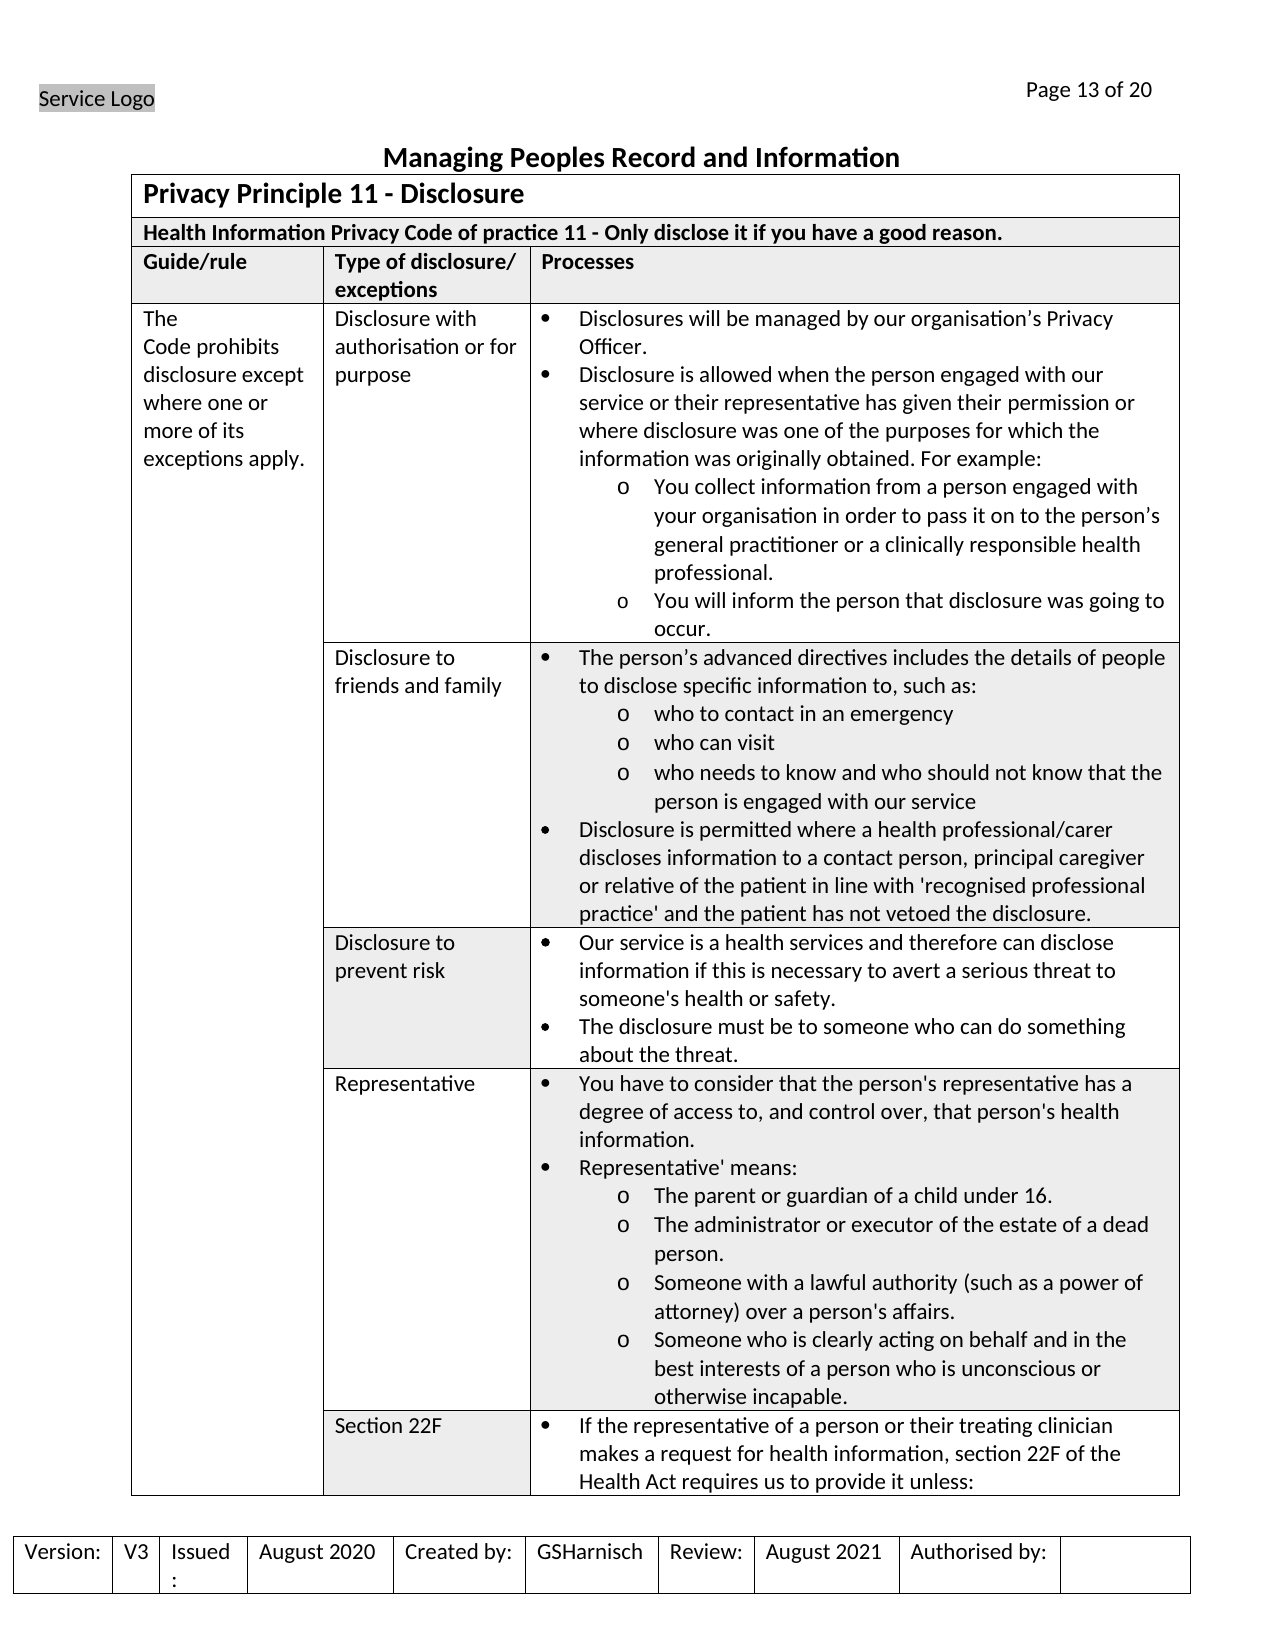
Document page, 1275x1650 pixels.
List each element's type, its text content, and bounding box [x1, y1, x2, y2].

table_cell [531, 1411, 1179, 1495]
table_cell Privacy Principle 11 - Disclosure [132, 175, 1179, 217]
table_cell Disclosure to friends and family [324, 643, 530, 927]
table_cell The person’s advanced directives includes the details of people to disclose specific information to, such as: who to contact in an emergency who can visit who needs to know and who should not know that the person is engaged with our service Disclosure is permitted where a health professional/carer discloses information to a contact person, principal caregiver or relative of the patient in line with 'recognised professional practice' and the patient has not vetoed the disclosure. [531, 643, 1179, 927]
table_cell Health Information Privacy Code of practice 11 - Only disclose it if you have a good reason. [132, 218, 1179, 246]
table_cell Guide/rule [132, 247, 323, 303]
table_cell Representative [324, 1069, 530, 1410]
table_cell Disclosure to prevent risk [324, 928, 530, 1068]
table_cell Disclosure with authorisation or for purpose [324, 304, 530, 642]
table_cell Type of disclosure/ exceptions [324, 247, 530, 303]
table_cell Disclosures will be managed by our organisation’s Privacy Officer. Disclosure is allowed when the person engaged with our service or their representative has given their permission or where disclosure was one of the purposes for which the information was originally obtained. For example: You collect information from a person engaged with your organisation in order to pass it on to the person’s general practitioner or a clinically responsible health professional. You will inform the person that disclosure was going to occur. [531, 304, 1179, 642]
table_cell The Code prohibits disclosure except where one or more of its exceptions apply. [132, 304, 323, 1495]
table_cell Processes [531, 247, 1179, 303]
table_cell Section 22F [324, 1411, 530, 1495]
table_cell Our service is a health services and therefore can disclose information if this is necessary to avert a serious threat to someone's health or safety. The disclosure must be to someone who can do something about the threat. [531, 928, 1179, 1068]
table_cell You have to consider that the person's representative has a degree of access to, and control over, that person's health information. Representative' means: The parent or guardian of a child under 16. The administrator or executor of the estate of a dead person. Someone with a lawful authority (such as a power of attorney) over a person's affairs. Someone who is clearly acting on behalf and in the best interests of a person who is unconscious or otherwise incapable. [531, 1069, 1179, 1410]
